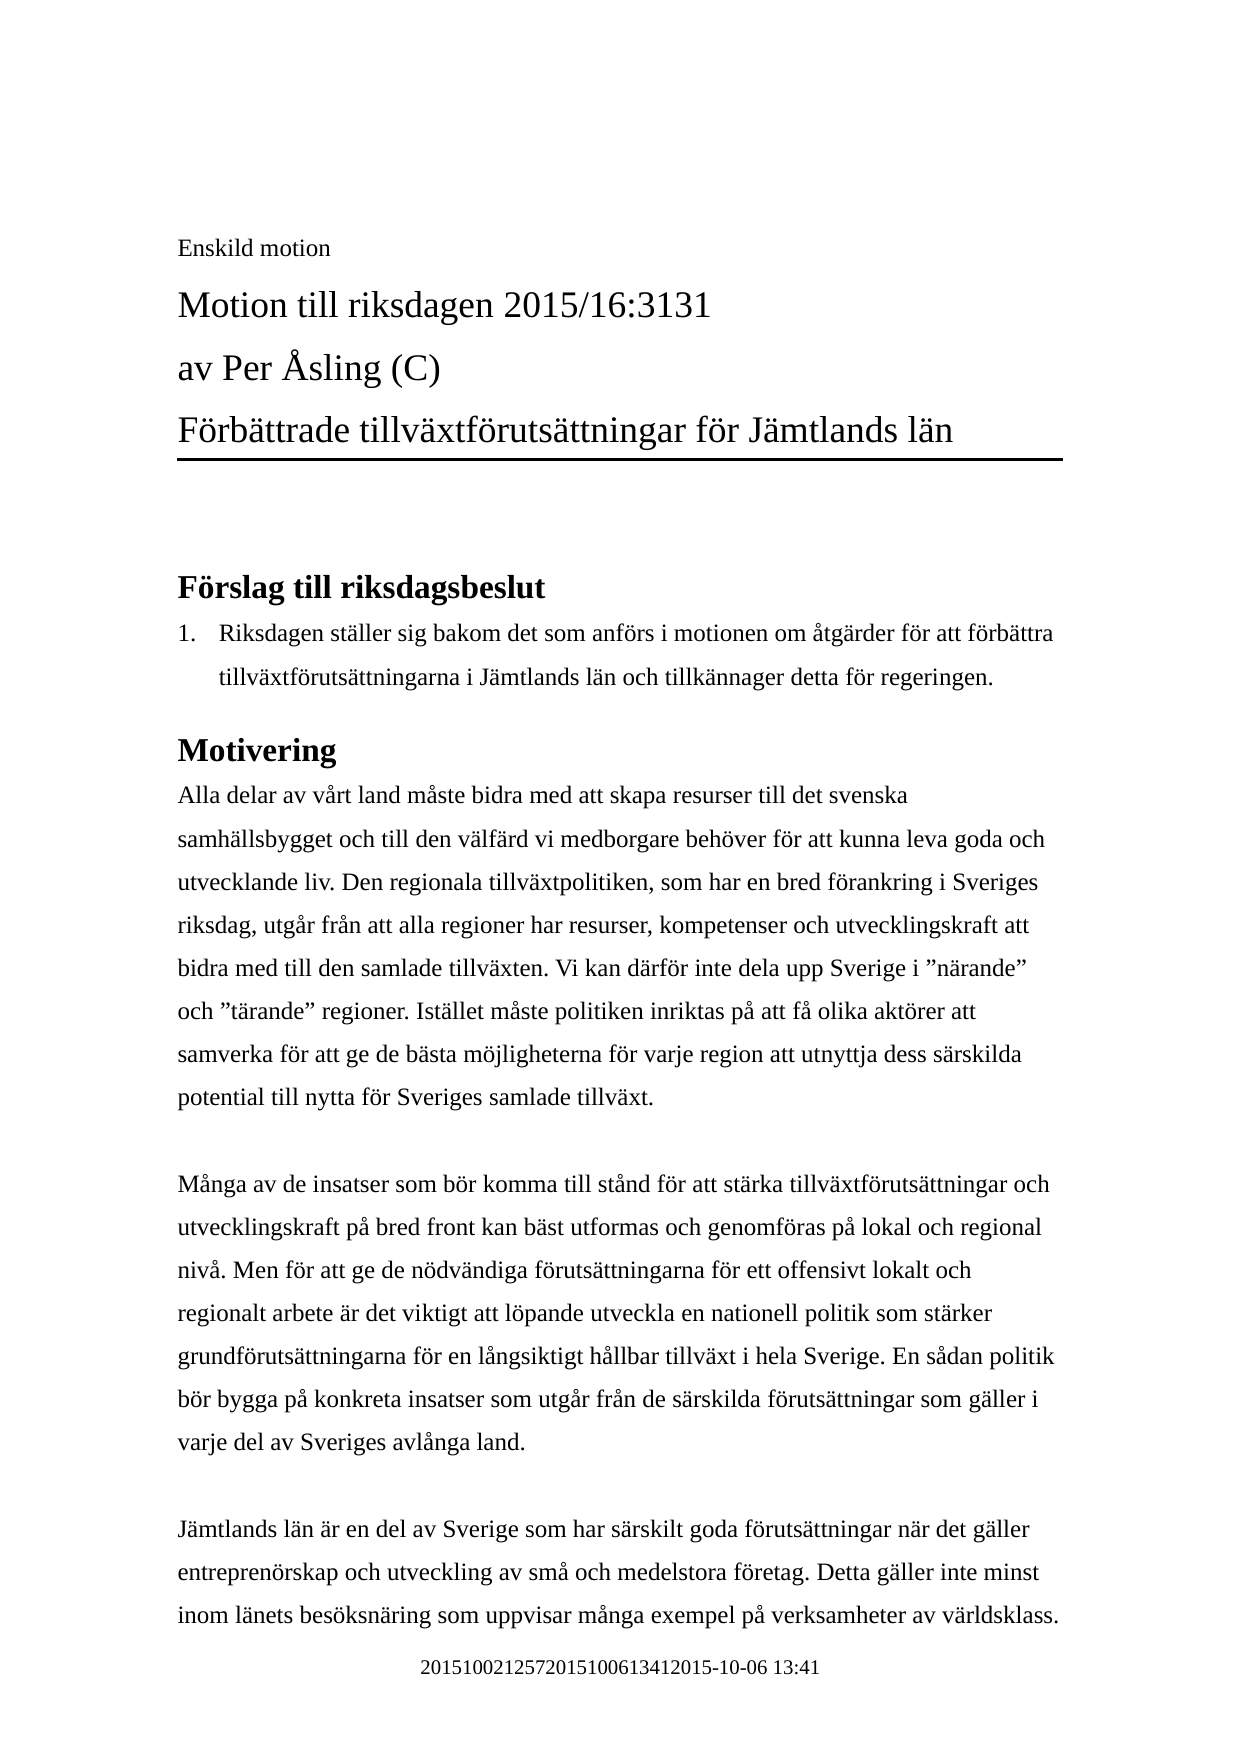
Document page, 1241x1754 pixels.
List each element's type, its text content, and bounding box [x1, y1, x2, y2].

text Alla delar av vårt land måste bidra med att skapa resurser till det svenska samhällsbygget och till den välfärd vi medborgare behöver för att kunna leva goda och utvecklande liv. Den regionala tillväxtpolitiken, som har en bred förankring i Sveriges riksdag, utgår från att alla regioner har resurser, kompetenser och utvecklingskraft att bidra med till den samlade tillväxten. Vi kan därför inte dela upp Sverige i ”närande” och ”tärande” regioner. Istället måste politiken inriktas på att få olika aktörer att samverka för att ge de bästa möjligheterna för varje region att utnyttja dess särskilda potential till nytta för Sveriges samlade tillväxt. [177, 781, 1063, 1111]
text Många av de insatser som bör komma till stånd för att stärka tillväxtförutsättningar och utvecklingskraft på bred front kan bäst utformas och genomföras på lokal och regional nivå. Men för att ge de nödvändiga förutsättningarna för ett offensivt lokalt och regionalt arbete är det viktigt att löpande utveckla en nationell politik som stärker grundförutsättningarna för en långsiktigt hållbar tillväxt i hela Sverige. En sådan politik bör bygga på konkreta insatser som utgår från de särskilda förutsättningar som gäller i varje del av Sveriges avlånga land. [177, 1169, 1063, 1456]
subtitle Motivering [177, 730, 1063, 768]
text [177, 1514, 1063, 1629]
